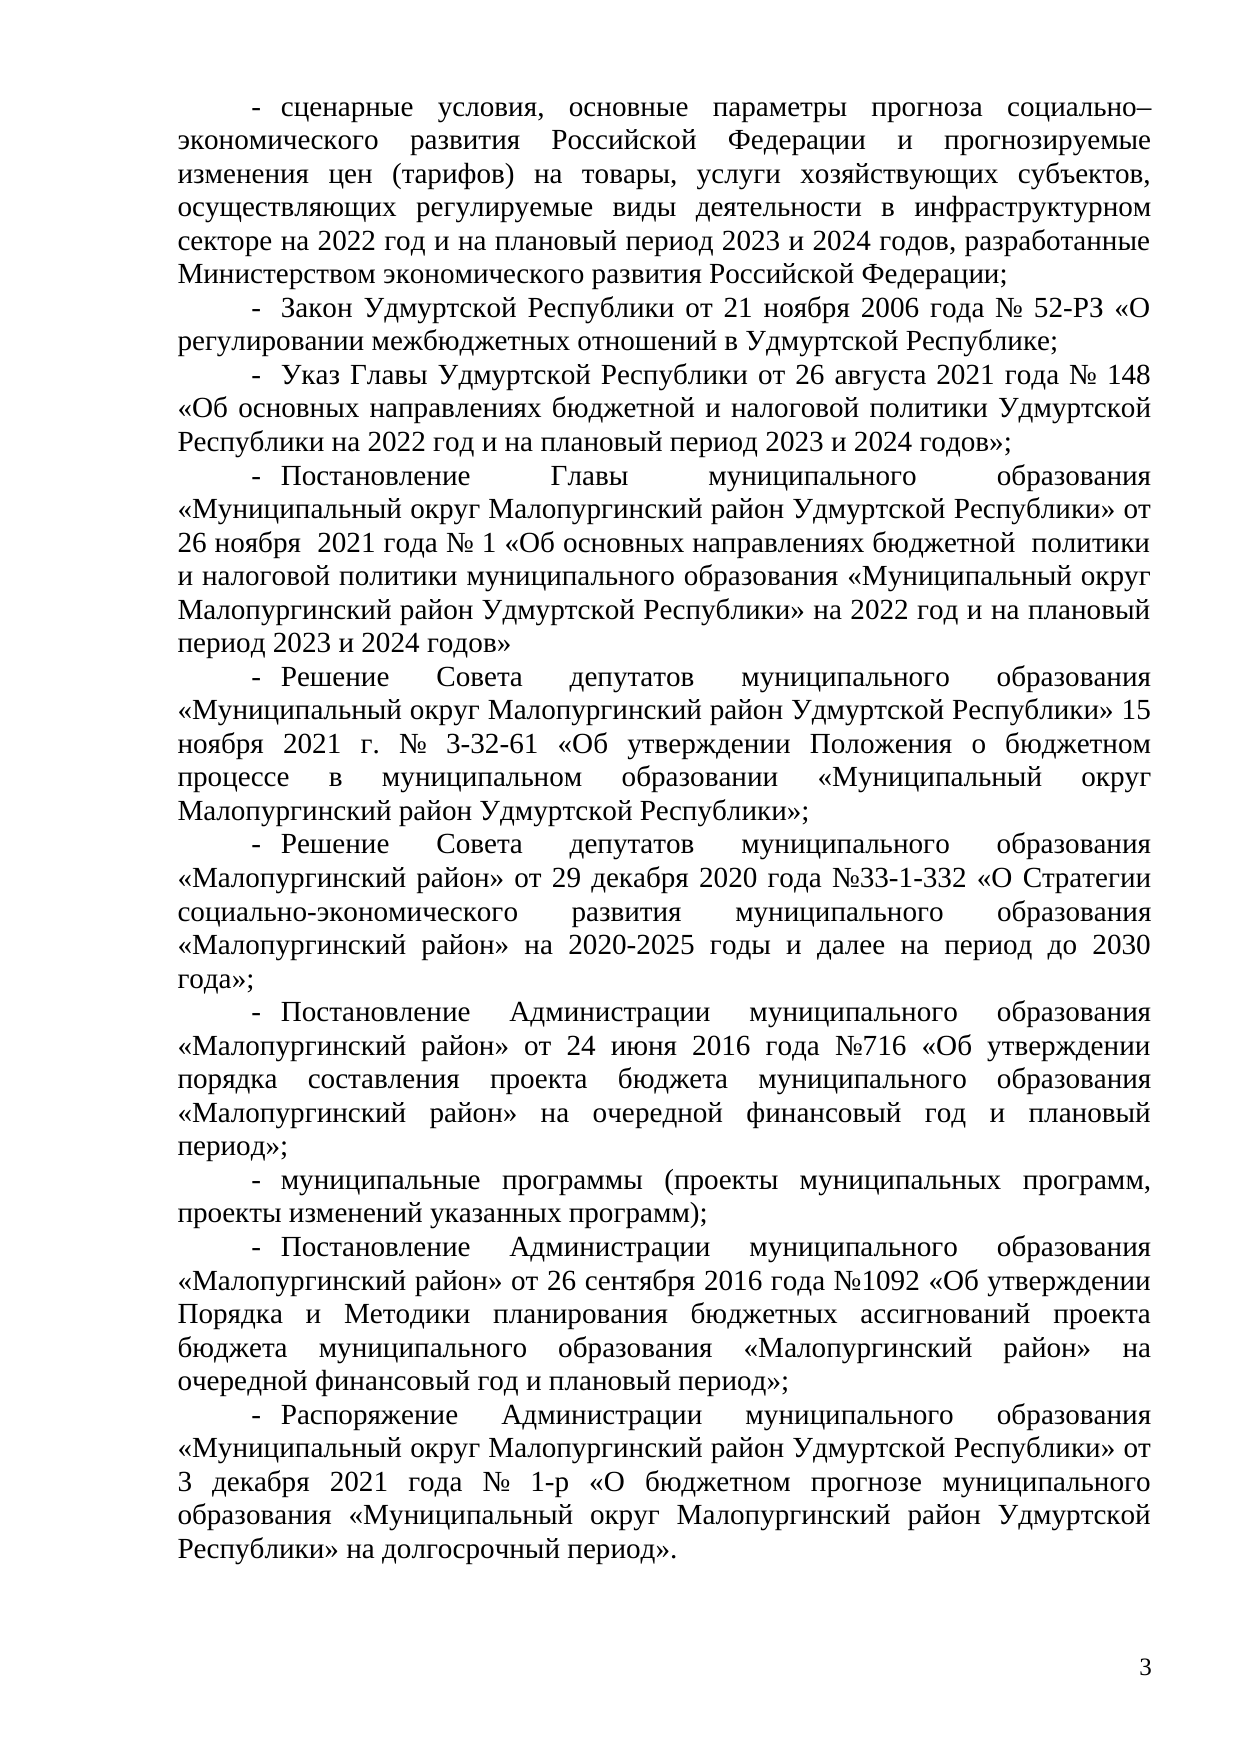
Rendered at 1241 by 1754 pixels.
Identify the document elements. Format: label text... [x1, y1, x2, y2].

text - Постановление Администрации муниципального образования «Малопургинский район» от 24 июня 2016 года №716 «Об утверждении порядка составления проекта бюджета муниципального образования «Малопургинский район» на очередной финансовый год и плановый период»; [177, 994, 1152, 1162]
text - Решение Совета депутатов муниципального образования «Муниципальный округ Малопургинский район Удмуртской Республики» 15 ноября 2021 г. № 3-32-61 «Об утверждении Положения о бюджетном процессе в муниципальном образовании «Муниципальный округ Малопургинский район Удмуртской Республики»; [177, 659, 1152, 827]
text - Закон Удмуртской Республики от 21 ноября 2006 года № 52-РЗ «О регулировании межбюджетных отношений в Удмуртской Республике; [177, 290, 1152, 357]
text - Постановление Главы муниципального образования «Муниципальный округ Малопургинский район Удмуртской Республики» от 26 ноября 2021 года № 1 «Об основных направлениях бюджетной политики и налоговой политики муниципального образования «Муниципальный округ Малопургинский район Удмуртской Республики» на 2022 год и на плановый период 2023 и 2024 годов» [177, 458, 1152, 659]
text - сценарные условия, основные параметры прогноза социально–экономического развития Российской Федерации и прогнозируемые изменения цен (тарифов) на товары, услуги хозяйствующих субъектов, осуществляющих регулируемые виды деятельности в инфраструктурном секторе на 2022 год и на плановый период 2023 и 2024 годов, разработанные Министерством экономического развития Российской Федерации; [177, 89, 1152, 290]
text - Решение Совета депутатов муниципального образования «Малопургинский район» от 29 декабря 2020 года №33-1-332 «О Стратегии социально-экономического развития муниципального образования «Малопургинский район» на 2020-2025 годы и далее на период до 2030 года»; [177, 827, 1152, 994]
text - муниципальные программы (проекты муниципальных программ, проекты изменений указанных программ); [177, 1162, 1152, 1229]
text - Распоряжение Администрации муниципального образования «Муниципальный округ Малопургинский район Удмуртской Республики» от 3 декабря 2021 года № 1-р «О бюджетном прогнозе муниципального образования «Муниципальный округ Малопургинский район Удмуртской Республики» на долгосрочный период». [177, 1397, 1152, 1564]
text - Указ Главы Удмуртской Республики от 26 августа 2021 года № 148 «Об основных направлениях бюджетной и налоговой политики Удмуртской Республики на 2022 год и на плановый период 2023 и 2024 годов»; [177, 357, 1152, 458]
text - Постановление Администрации муниципального образования «Малопургинский район» от 26 сентября 2016 года №1092 «Об утверждении Порядка и Методики планирования бюджетных ассигнований проекта бюджета муниципального образования «Малопургинский район» на очередной финансовый год и плановый период»; [177, 1229, 1152, 1397]
